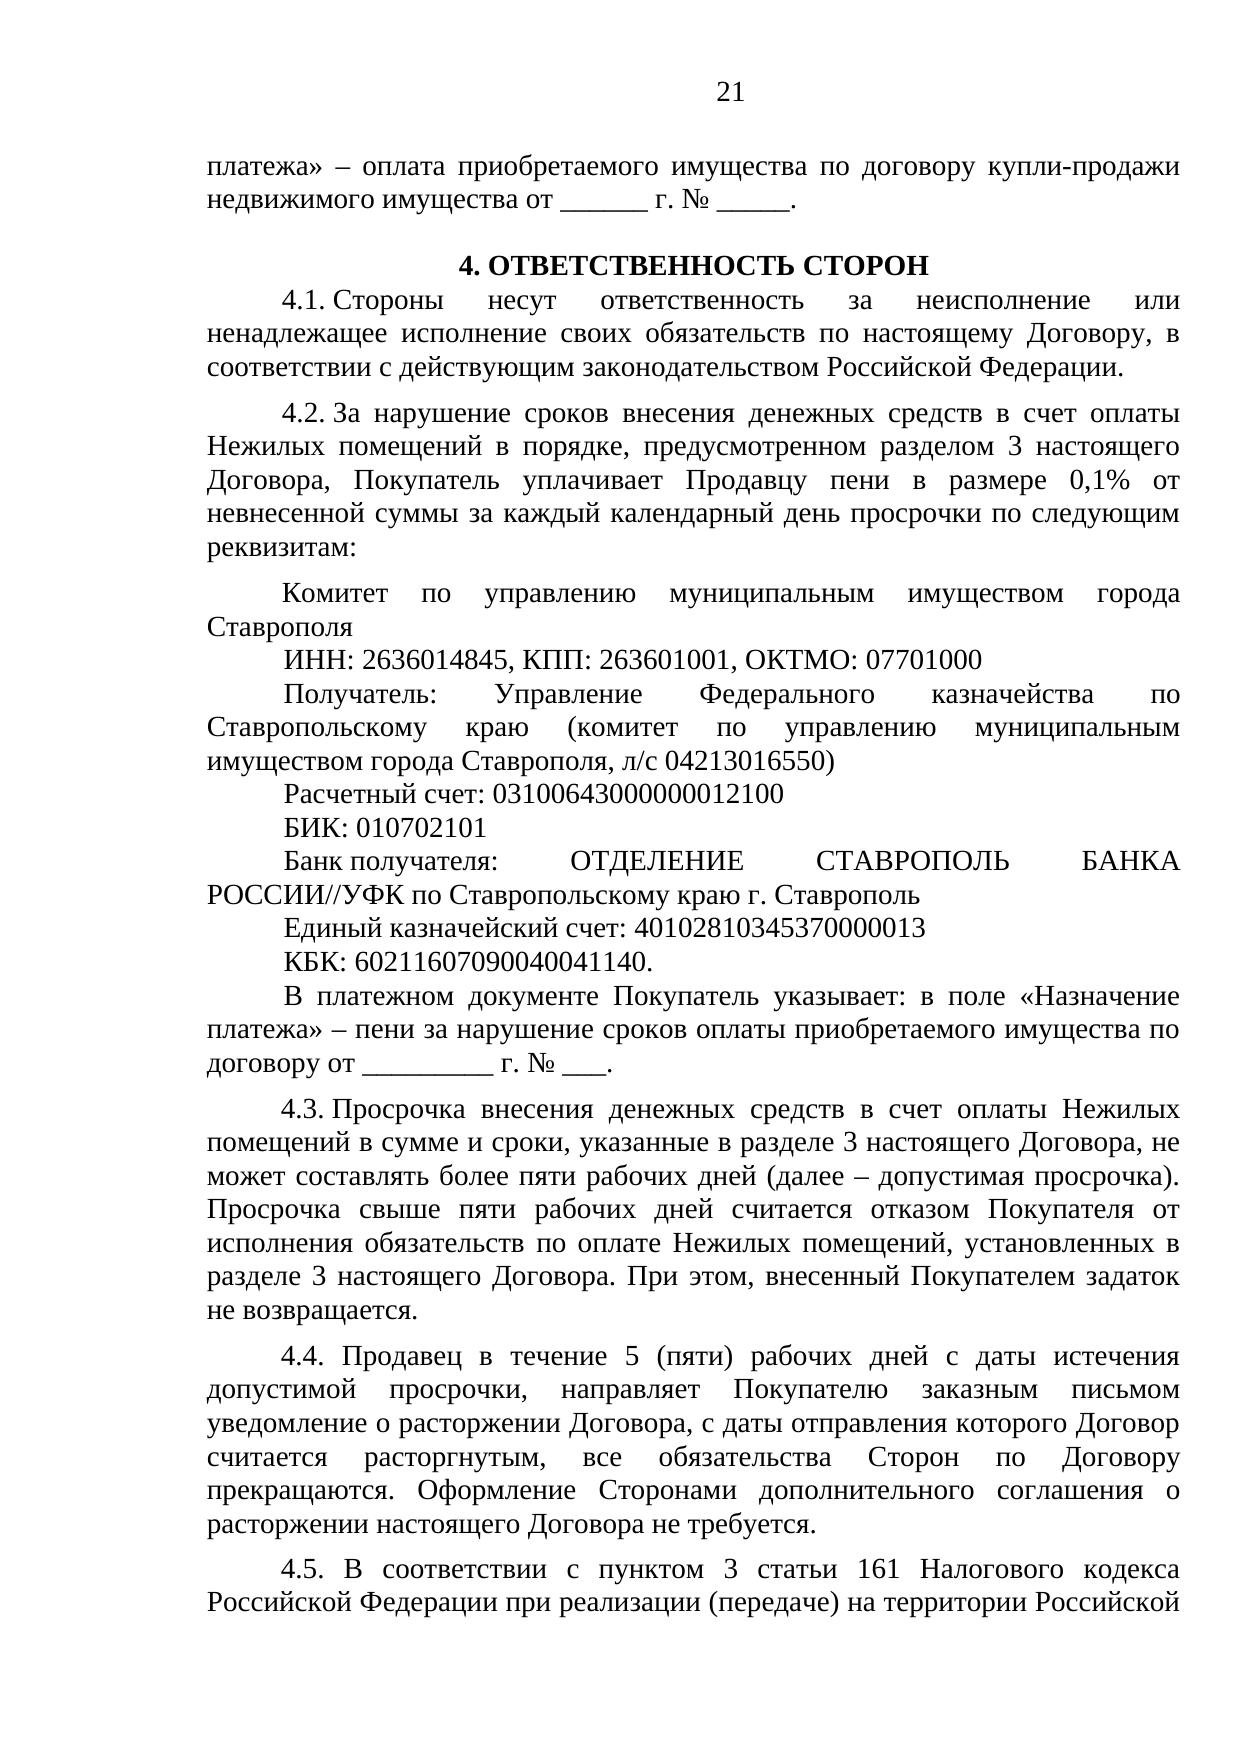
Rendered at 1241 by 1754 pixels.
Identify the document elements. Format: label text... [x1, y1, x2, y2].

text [207, 148, 1181, 215]
text Получатель: Управление Федерального казначейства по Ставропольскому краю (комитет по управлению муниципальным имуществом города Ставрополя, л/с 04213016550) [207, 676, 1181, 776]
text КБК: 60211607090040041140. [207, 944, 1181, 978]
text БИК: 010702101 [207, 810, 1181, 843]
text 4.4. Продавец в течение 5 (пяти) рабочих дней с даты истечения допустимой просрочки, направляет Покупателю заказным письмом уведомление о расторжении Договора, с даты отправления которого Договор считается расторгнутым, все обязательства Сторон по Договору прекращаются. Оформление Сторонами дополнительного соглашения о расторжении настоящего Договора не требуется. [207, 1338, 1181, 1539]
text Банк получателя: ОТДЕЛЕНИЕ СТАВРОПОЛЬ БАНКА РОССИИ//УФК по Ставропольскому краю г. Ставрополь [207, 843, 1181, 911]
text 4.3. Просрочка внесения денежных средств в счет оплаты Нежилых помещений в сумме и сроки, указанные в разделе 3 настоящего Договора, не может составлять более пяти рабочих дней (далее – допустимая просрочка). Просрочка свыше пяти рабочих дней считается отказом Покупателя от исполнения обязательств по оплате Нежилых помещений, установленных в разделе 3 настоящего Договора. При этом, внесенный Покупателем задаток не возвращается. [207, 1091, 1181, 1326]
text 4. ОТВЕТСТВЕННОСТЬ СТОРОН [207, 248, 1181, 282]
text Единый казначейский счет: 40102810345370000013 [207, 911, 1181, 944]
text 4.2. За нарушение сроков внесения денежных средств в счет оплаты Нежилых помещений в порядке, предусмотренном разделом 3 настоящего Договора, Покупатель уплачивает Продавцу пени в размере 0,1% от невнесенной суммы за каждый календарный день просрочки по следующим реквизитам: [207, 395, 1181, 563]
text ИНН: 2636014845, КПП: 263601001, ОКТМО: 07701000 [207, 642, 1181, 676]
text 4.1. Стороны несут ответственность за неисполнение или ненадлежащее исполнение своих обязательств по настоящему Договору, в соответствии с действующим законодательством Российской Федерации. [207, 282, 1181, 382]
text Расчетный счет: 03100643000000012100 [207, 776, 1181, 810]
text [207, 1551, 1181, 1618]
text В платежном документе Покупатель указывает: в поле «Назначение платежа» – пени за нарушение сроков оплаты приобретаемого имущества по договору от _________ г. № ___. [207, 978, 1181, 1078]
text Комитет по управлению муниципальным имуществом города Ставрополя [207, 575, 1181, 642]
